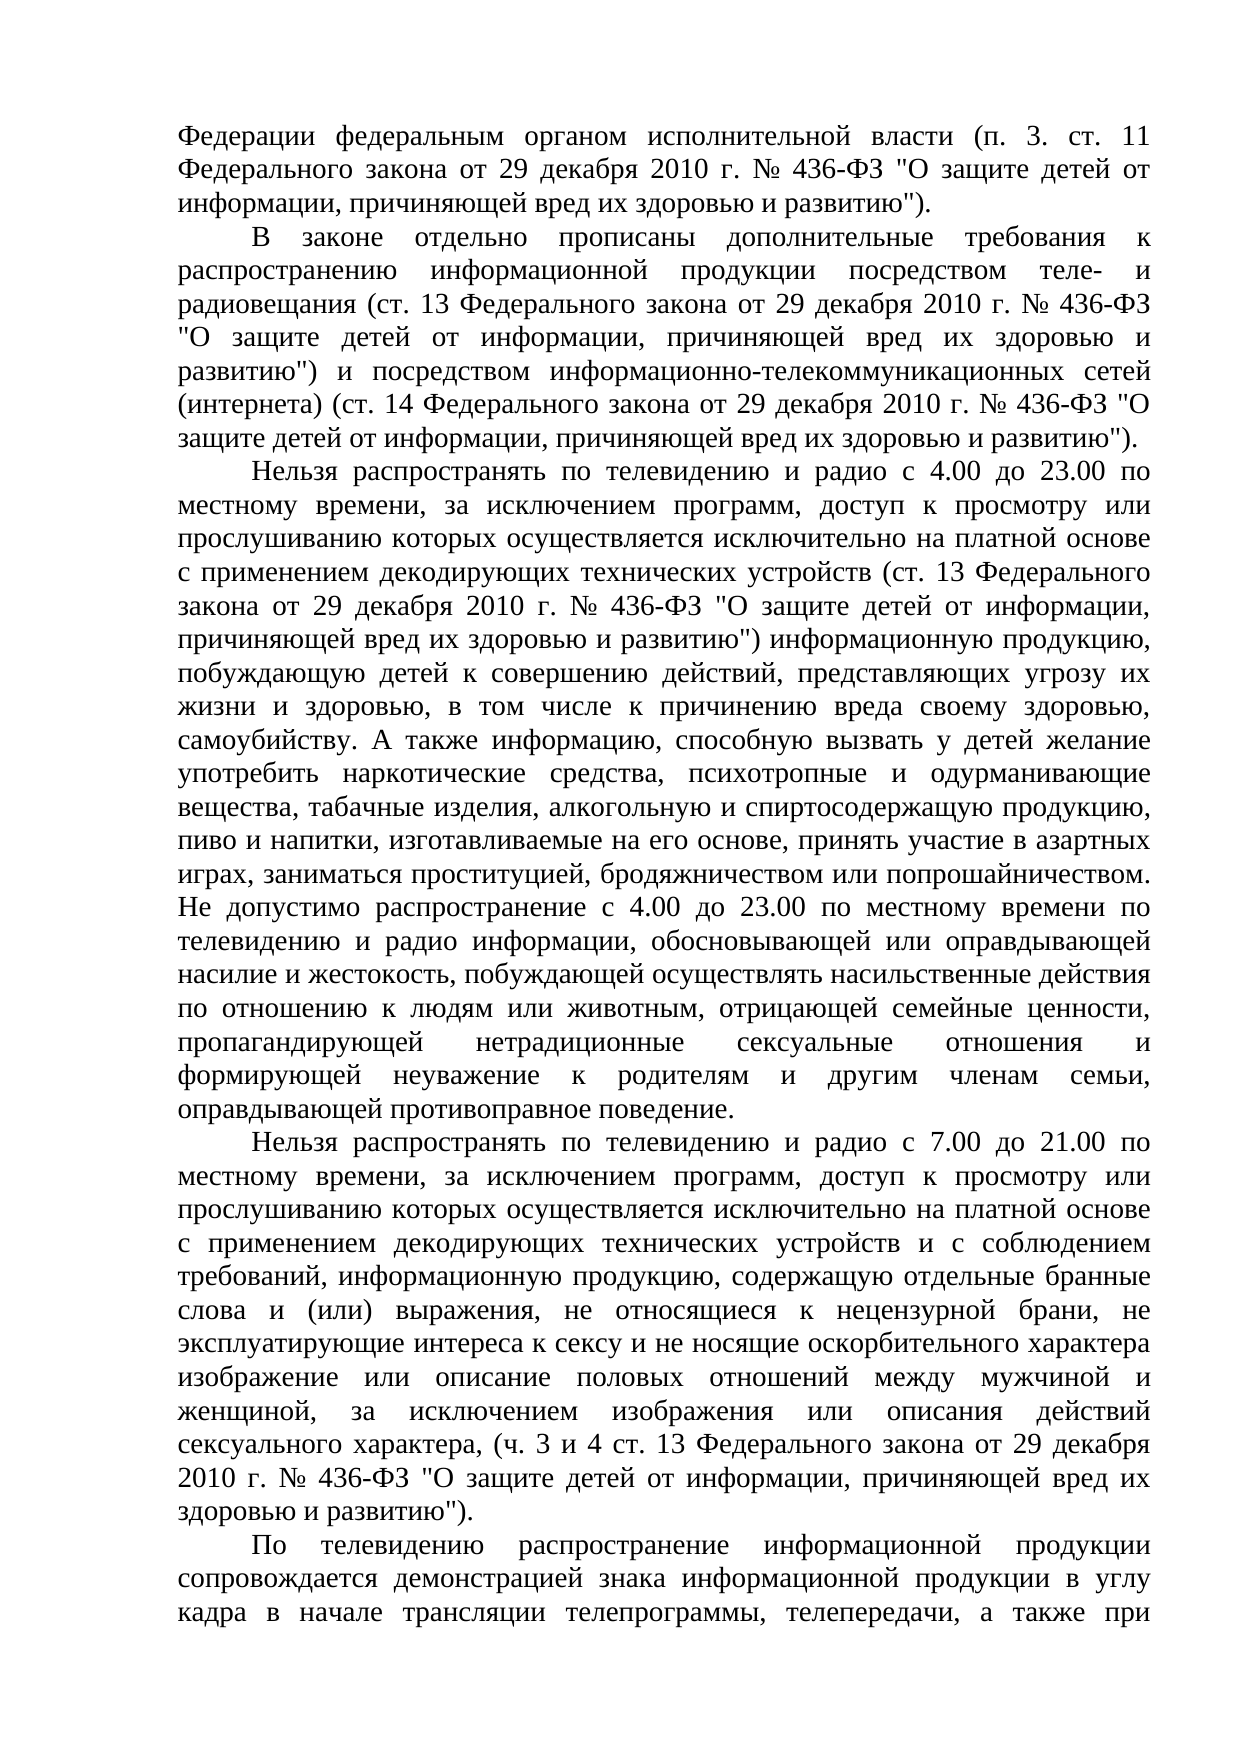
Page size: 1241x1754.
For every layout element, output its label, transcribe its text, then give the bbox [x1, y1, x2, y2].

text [177, 1527, 1152, 1627]
text Нельзя распространять по телевидению и радио с 7.00 до 21.00 по местному времени, за исключением программ, доступ к просмотру или прослушиванию которых осуществляется исключительно на платной основе с применением декодирующих технических устройств и с соблюдением требований, информационную продукцию, содержащую отдельные бранные слова и (или) выражения, не относящиеся к нецензурной брани, не эксплуатирующие интереса к сексу и не носящие оскорбительного характера изображение или описание половых отношений между мужчиной и женщиной, за исключением изображения или описания действий сексуального характера, (ч. 3 и 4 ст. 13 Федерального закона от 29 декабря 2010 г. № 436-ФЗ "О защите детей от информации, причиняющей вред их здоровью и развитию"). [177, 1124, 1152, 1527]
text Нельзя распространять по телевидению и радио с 4.00 до 23.00 по местному времени, за исключением программ, доступ к просмотру или прослушиванию которых осуществляется исключительно на платной основе с применением декодирующих технических устройств (ст. 13 Федерального закона от 29 декабря 2010 г. № 436-ФЗ "О защите детей от информации, причиняющей вред их здоровью и развитию") информационную продукцию, побуждающую детей к совершению действий, представляющих угрозу их жизни и здоровью, в том числе к причинению вреда своему здоровью, самоубийству. А также информацию, способную вызвать у детей желание употребить наркотические средства, психотропные и одурманивающие вещества, табачные изделия, алкогольную и спиртосодержащую продукцию, пиво и напитки, изготавливаемые на его основе, принять участие в азартных играх, заниматься проституцией, бродяжничеством или попрошайничеством. Не допустимо распространение с 4.00 до 23.00 по местному времени по телевидению и радио информации, обосновывающей или оправдывающей насилие и жестокость, побуждающей осуществлять насильственные действия по отношению к людям или животным, отрицающей семейные ценности, пропагандирующей нетрадиционные сексуальные отношения и формирующей неуважение к родителям и другим членам семьи, оправдывающей противоправное поведение. [177, 453, 1152, 1124]
text В законе отдельно прописаны дополнительные требования к распространению информационной продукции посредством теле- и радиовещания (ст. 13 Федерального закона от 29 декабря 2010 г. № 436-ФЗ "О защите детей от информации, причиняющей вред их здоровью и развитию") и посредством информационно-телекоммуникационных сетей (интернета) (ст. 14 Федерального закона от 29 декабря 2010 г. № 436-ФЗ "О защите детей от информации, причиняющей вред их здоровью и развитию"). [177, 219, 1152, 453]
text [177, 118, 1152, 219]
